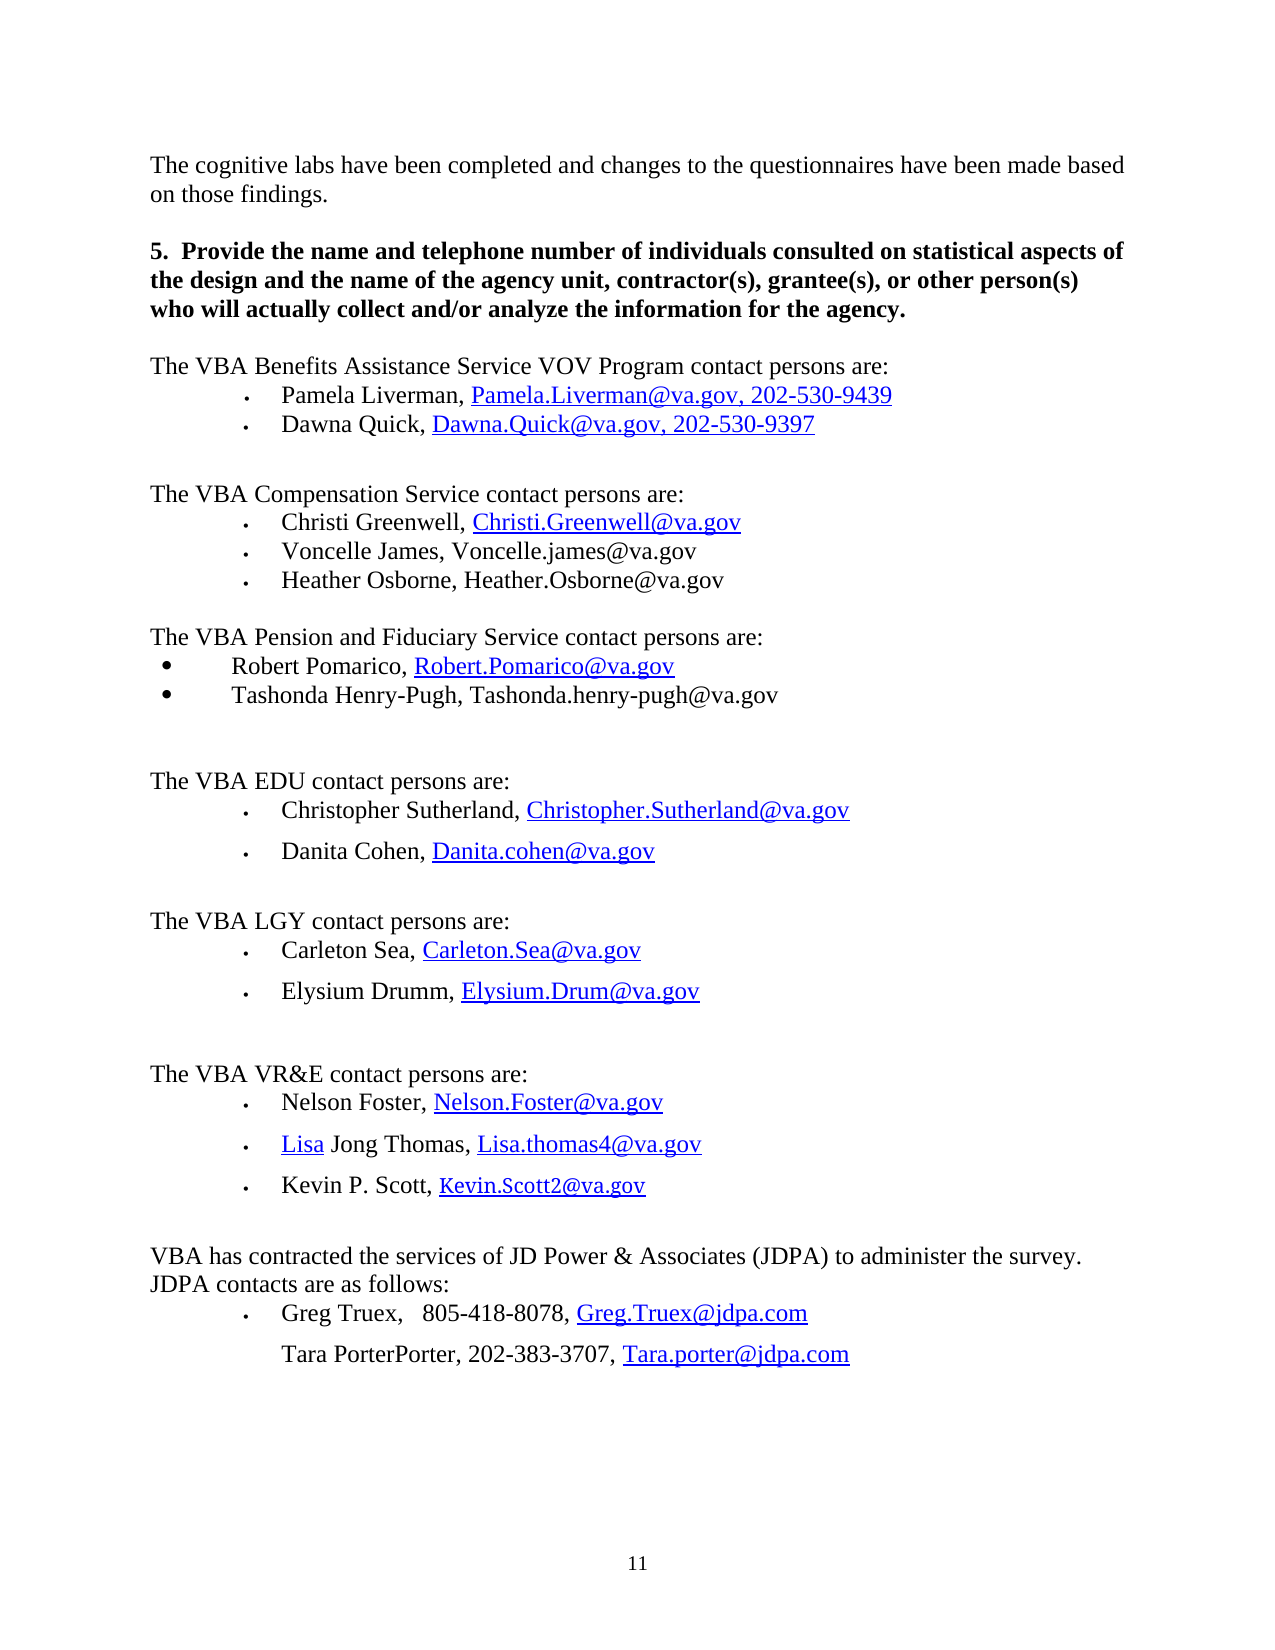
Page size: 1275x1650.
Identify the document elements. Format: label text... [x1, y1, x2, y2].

list Elysium Drumm, Elysium.Drum@va.gov [244, 976, 1125, 1005]
text The cognitive labs have been completed and changes to the questionnaires have been made based on those findings. [150, 150, 1125, 207]
list Christopher Sutherland, Christopher.Sutherland@va.gov [244, 795, 1125, 824]
text The VBA EDU contact persons are: [150, 766, 1125, 795]
list Nelson Foster, Nelson.Foster@va.gov [244, 1087, 1125, 1116]
list Lisa Jong Thomas, Lisa.thomas4@va.gov [244, 1129, 1125, 1157]
list Danita Cohen, Danita.cohen@va.gov [244, 836, 1125, 865]
text VBA has contracted the services of JD Power & Associates (JDPA) to administer the survey. JDPA contacts are as follows: [150, 1241, 1125, 1298]
text The VBA VR&E contact persons are: [150, 1059, 1125, 1087]
list Greg Truex, 805-418-8078, Greg.Truex@jdpa.com [244, 1298, 1125, 1327]
text The VBA LGY contact persons are: [150, 906, 1125, 935]
text 5. Provide the name and telephone number of individuals consulted on statistical aspects of the design and the name of the agency unit, contractor(s), grantee(s), or other person(s) who will actually collect and/or analyze the information for the agency. [150, 236, 1125, 322]
list Voncelle James, Voncelle.james@va.gov [244, 536, 1125, 565]
list Pamela Liverman, Pamela.Liverman@va.gov, 202-530-9439 [244, 380, 1125, 409]
list Christi Greenwell, Christi.Greenwell@va.gov [244, 507, 1125, 536]
text The VBA Compensation Service contact persons are: [150, 479, 1125, 507]
list Carleton Sea, Carleton.Sea@va.gov [244, 935, 1125, 964]
text Tara PorterPorter, 202-383-3707, Tara.porter@jdpa.com [281, 1339, 1125, 1368]
list Heather Osborne, Heather.Osborne@va.gov [244, 565, 1125, 594]
text The VBA Benefits Assistance Service VOV Program contact persons are: [150, 351, 1125, 380]
list Robert Pomarico, Robert.Pomarico@va.gov [150, 651, 1125, 680]
list Tashonda Henry-Pugh, Tashonda.henry-pugh@va.gov [150, 680, 1125, 709]
list Dawna Quick, Dawna.Quick@va.gov, 202-530-9397 [244, 409, 1125, 437]
text The VBA Pension and Fiduciary Service contact persons are: [150, 622, 1125, 651]
list Kevin P. Scott, Kevin.Scott2@va.gov [244, 1170, 1125, 1199]
